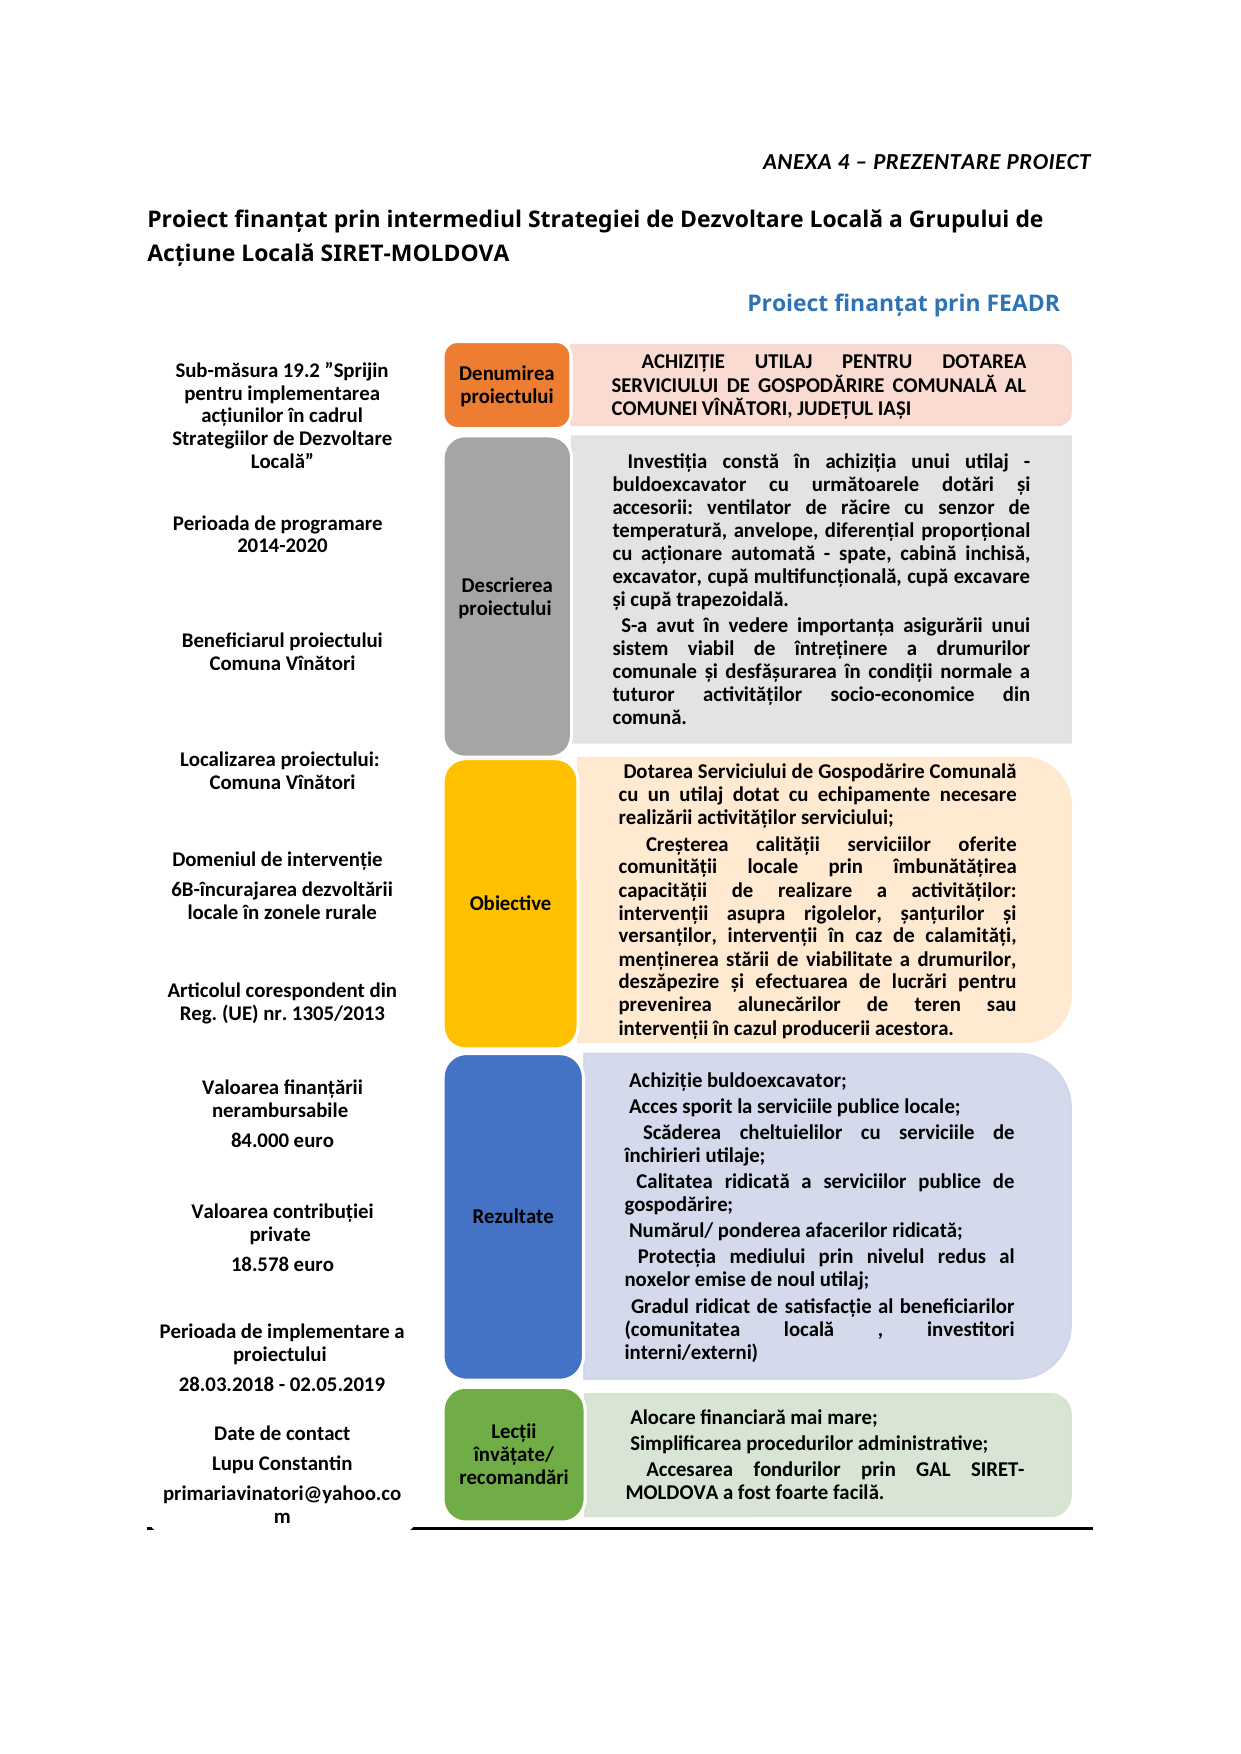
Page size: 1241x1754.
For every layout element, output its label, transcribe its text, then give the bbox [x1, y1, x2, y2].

text ANEXA 4 – PREZENTARE PROIECT [147, 147, 1093, 175]
text Proiect finanțat prin FEADR [147, 287, 1093, 318]
text Proiect finanțat prin intermediul Strategiei de Dezvoltare Locală a Grupului de Acțiune Locală SIRET-MOLDOVA [147, 203, 1093, 268]
